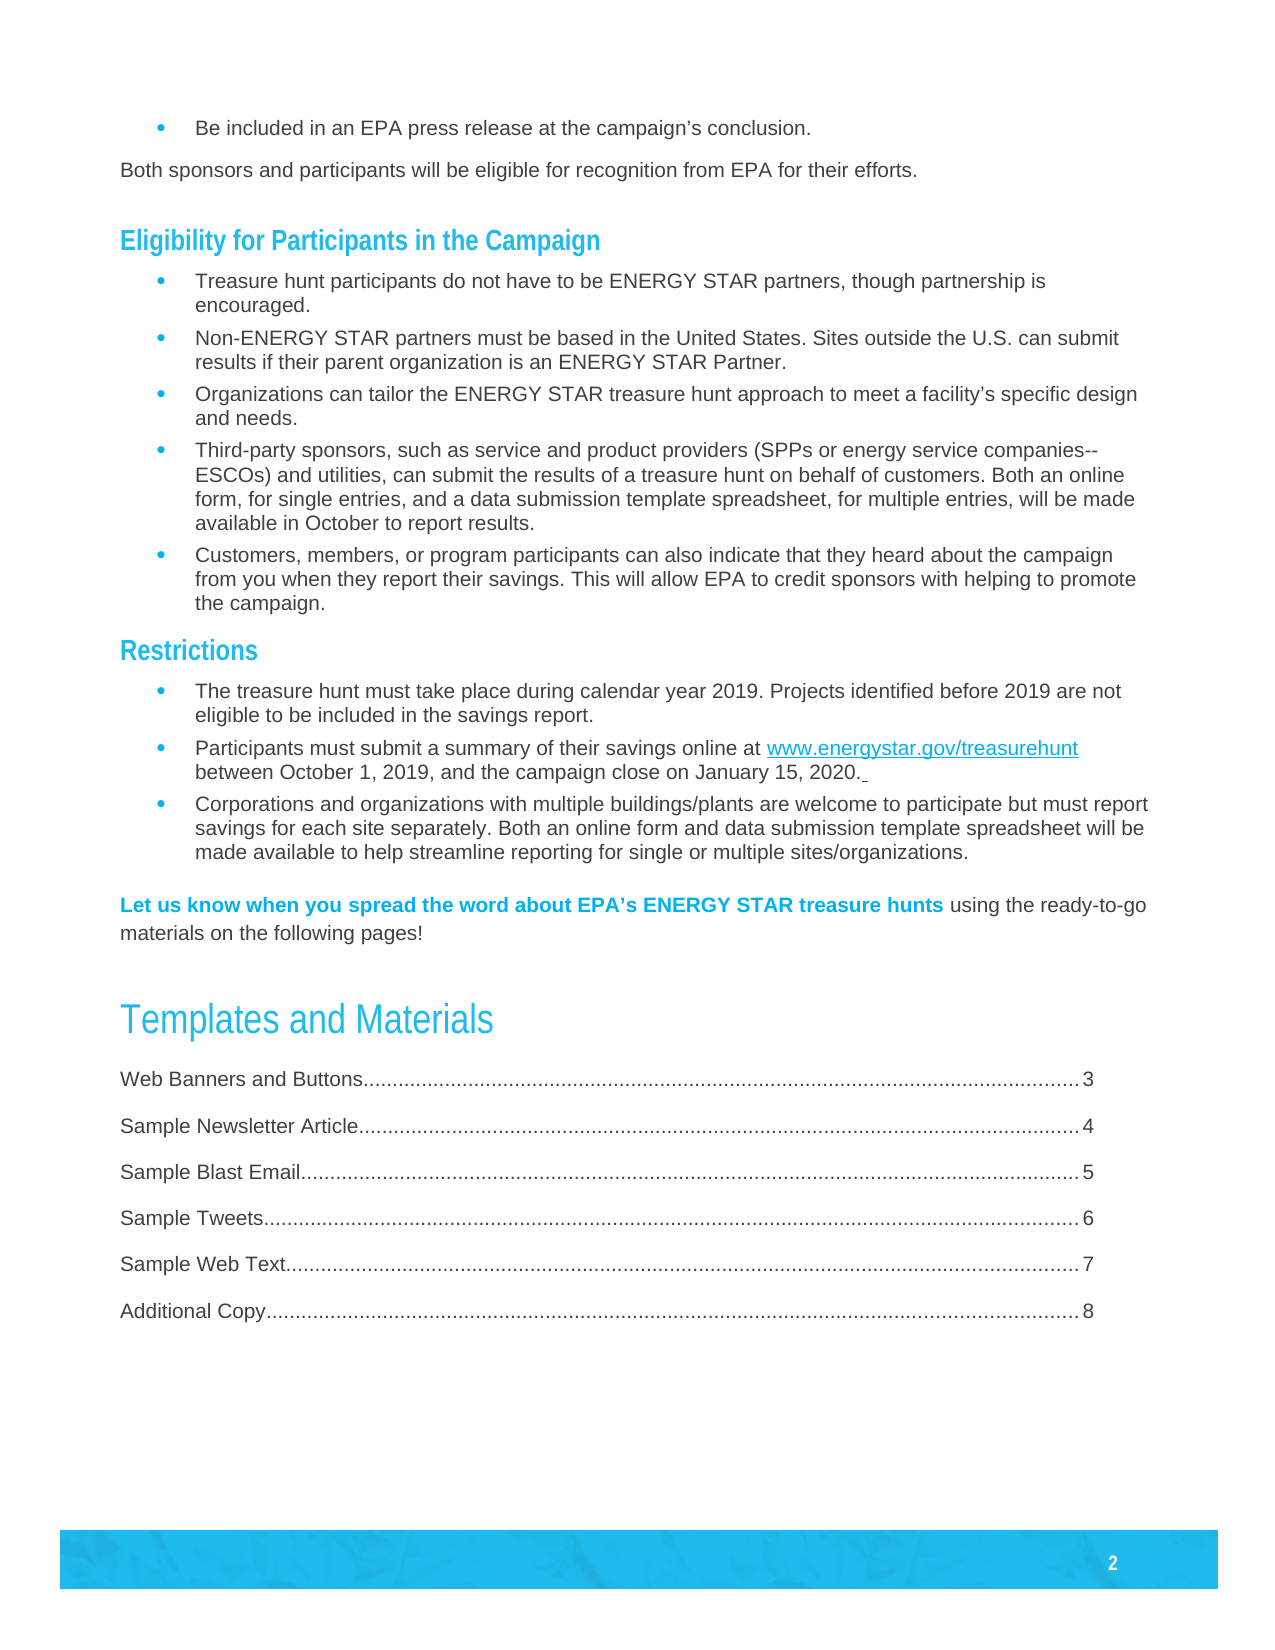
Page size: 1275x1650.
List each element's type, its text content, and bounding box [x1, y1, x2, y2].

text Web Banners and Buttons 3 [120, 1067, 1155, 1091]
subtitle Templates and Materials [120, 994, 1155, 1042]
text Additional Copy 8 [120, 1298, 1155, 1322]
list Corporations and organizations with multiple buildings/plants are welcome to participate but must report savings for each site separately. Both an online form and data submission template spreadsheet will be made available to help streamline reporting for single or multiple sites/organizations. [157, 792, 1155, 864]
list Non-ENERGY STAR partners must be based in the United States. Sites outside the U.S. can submit results if their parent organization is an ENERGY STAR Partner. [157, 326, 1155, 374]
list Be included in an EPA press release at the campaign’s conclusion. [157, 116, 1155, 139]
text Sample Tweets 6 [120, 1206, 1155, 1230]
list Customers, members, or program participants can also indicate that they heard about the campaign from you when they report their savings. This will allow EPA to credit sponsors with helping to promote the campaign. [157, 543, 1155, 614]
list Third-party sponsors, such as service and product providers (SPPs or energy service companies--ESCOs) and utilities, can submit the results of a treasure hunt on behalf of customers. Both an online form, for single entries, and a data submission template spreadsheet, for multiple entries, will be made available in October to report results. [157, 438, 1155, 534]
subtitle Eligibility for Participants in the Campaign [120, 223, 1155, 257]
picture [60, 1530, 1218, 1589]
text Both sponsors and participants will be eligible for recognition from EPA for their efforts. [120, 158, 1155, 182]
list Treasure hunt participants do not have to be ENERGY STAR partners, though partnership is encouraged. [157, 269, 1155, 317]
list Organizations can tailor the ENERGY STAR treasure hunt approach to meet a facility’s specific design and needs. [157, 382, 1155, 430]
list The treasure hunt must take place during calendar year 2019. Projects identified before 2019 are not eligible to be included in the savings report. [157, 679, 1155, 727]
text Let us know when you spread the word about EPA’s ENERGY STAR treasure hunts using the ready-to-go materials on the following pages! [120, 893, 1155, 944]
list Participants must submit a summary of their savings online at www.energystar.gov/treasurehunt between October 1, 2019, and the campaign close on January 15, 2020. [157, 736, 1155, 784]
text Sample Blast Email 5 [120, 1160, 1155, 1184]
subtitle Restrictions [120, 633, 1155, 667]
text Sample Web Text 7 [120, 1252, 1155, 1276]
text Sample Newsletter Article 4 [120, 1113, 1155, 1137]
